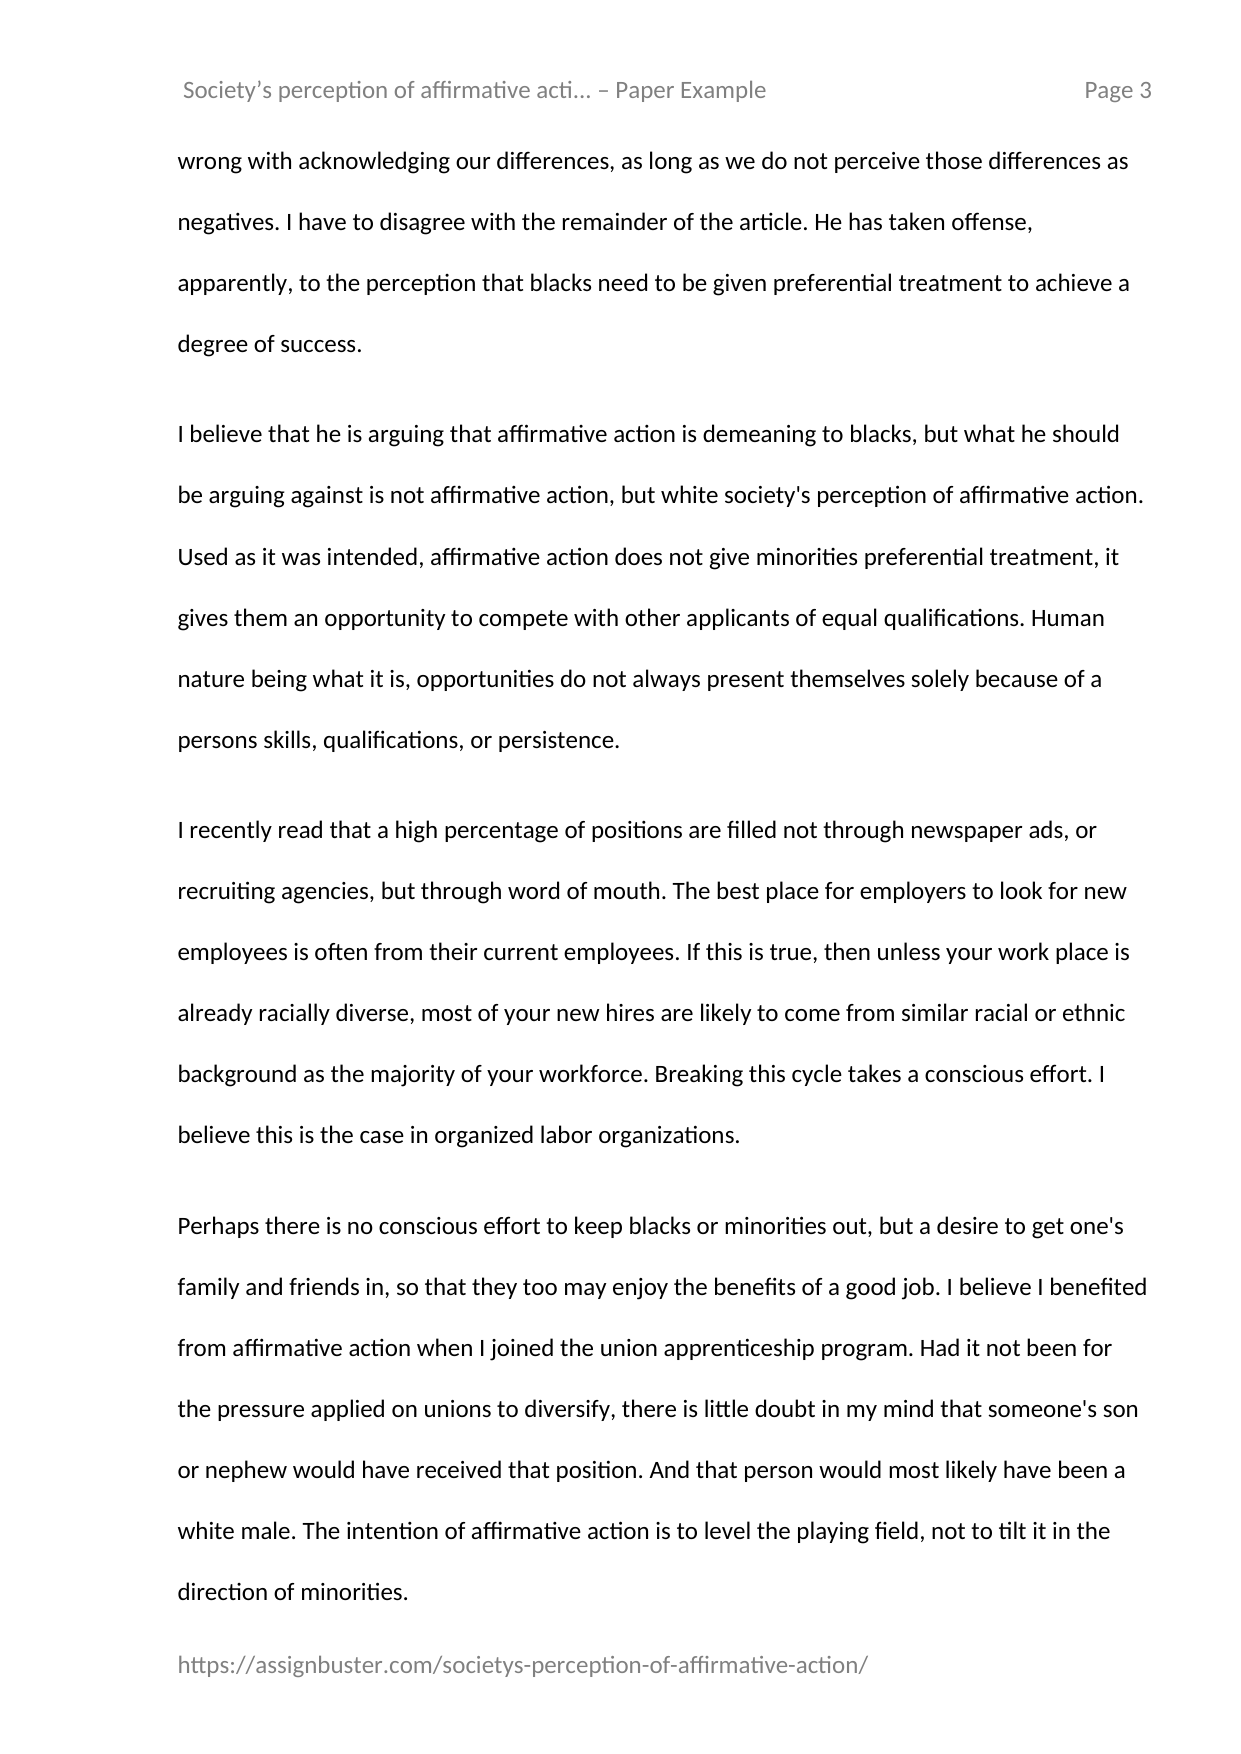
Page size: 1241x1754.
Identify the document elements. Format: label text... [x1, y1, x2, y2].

text I believe that he is arguing that affirmative action is demeaning to blacks, but what he should be arguing against is not affirmative action, but white society's perception of affirmative action. Used as it was intended, affirmative action does not give minorities preferential treatment, it gives them an opportunity to compete with other applicants of equal qualifications. Human nature being what it is, opportunities do not always present themselves solely because of a persons skills, qualifications, or persistence. [177, 419, 1152, 754]
text I recently read that a high percentage of positions are filled not through newspaper ads, or recruiting agencies, but through word of mouth. The best place for employers to look for new employees is often from their current employees. If this is true, then unless your work place is already racially diverse, most of your new hires are likely to come from similar racial or ethnic background as the majority of your workforce. Breaking this cycle takes a conscious effort. I believe this is the case in organized labor organizations. [177, 814, 1152, 1150]
text Perhaps there is no conscious effort to keep blacks or minorities out, but a desire to get one's family and friends in, so that they too may enjoy the benefits of a good job. I believe I benefited from affirmative action when I joined the union apprenticeship program. Had it not been for the pressure applied on unions to diversify, there is little doubt in my mind that someone's son or nephew would have received that position. And that person would most likely have been a white male. The intention of affirmative action is to level the playing field, not to tilt it in the direction of minorities. [177, 1210, 1152, 1607]
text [177, 145, 1152, 359]
